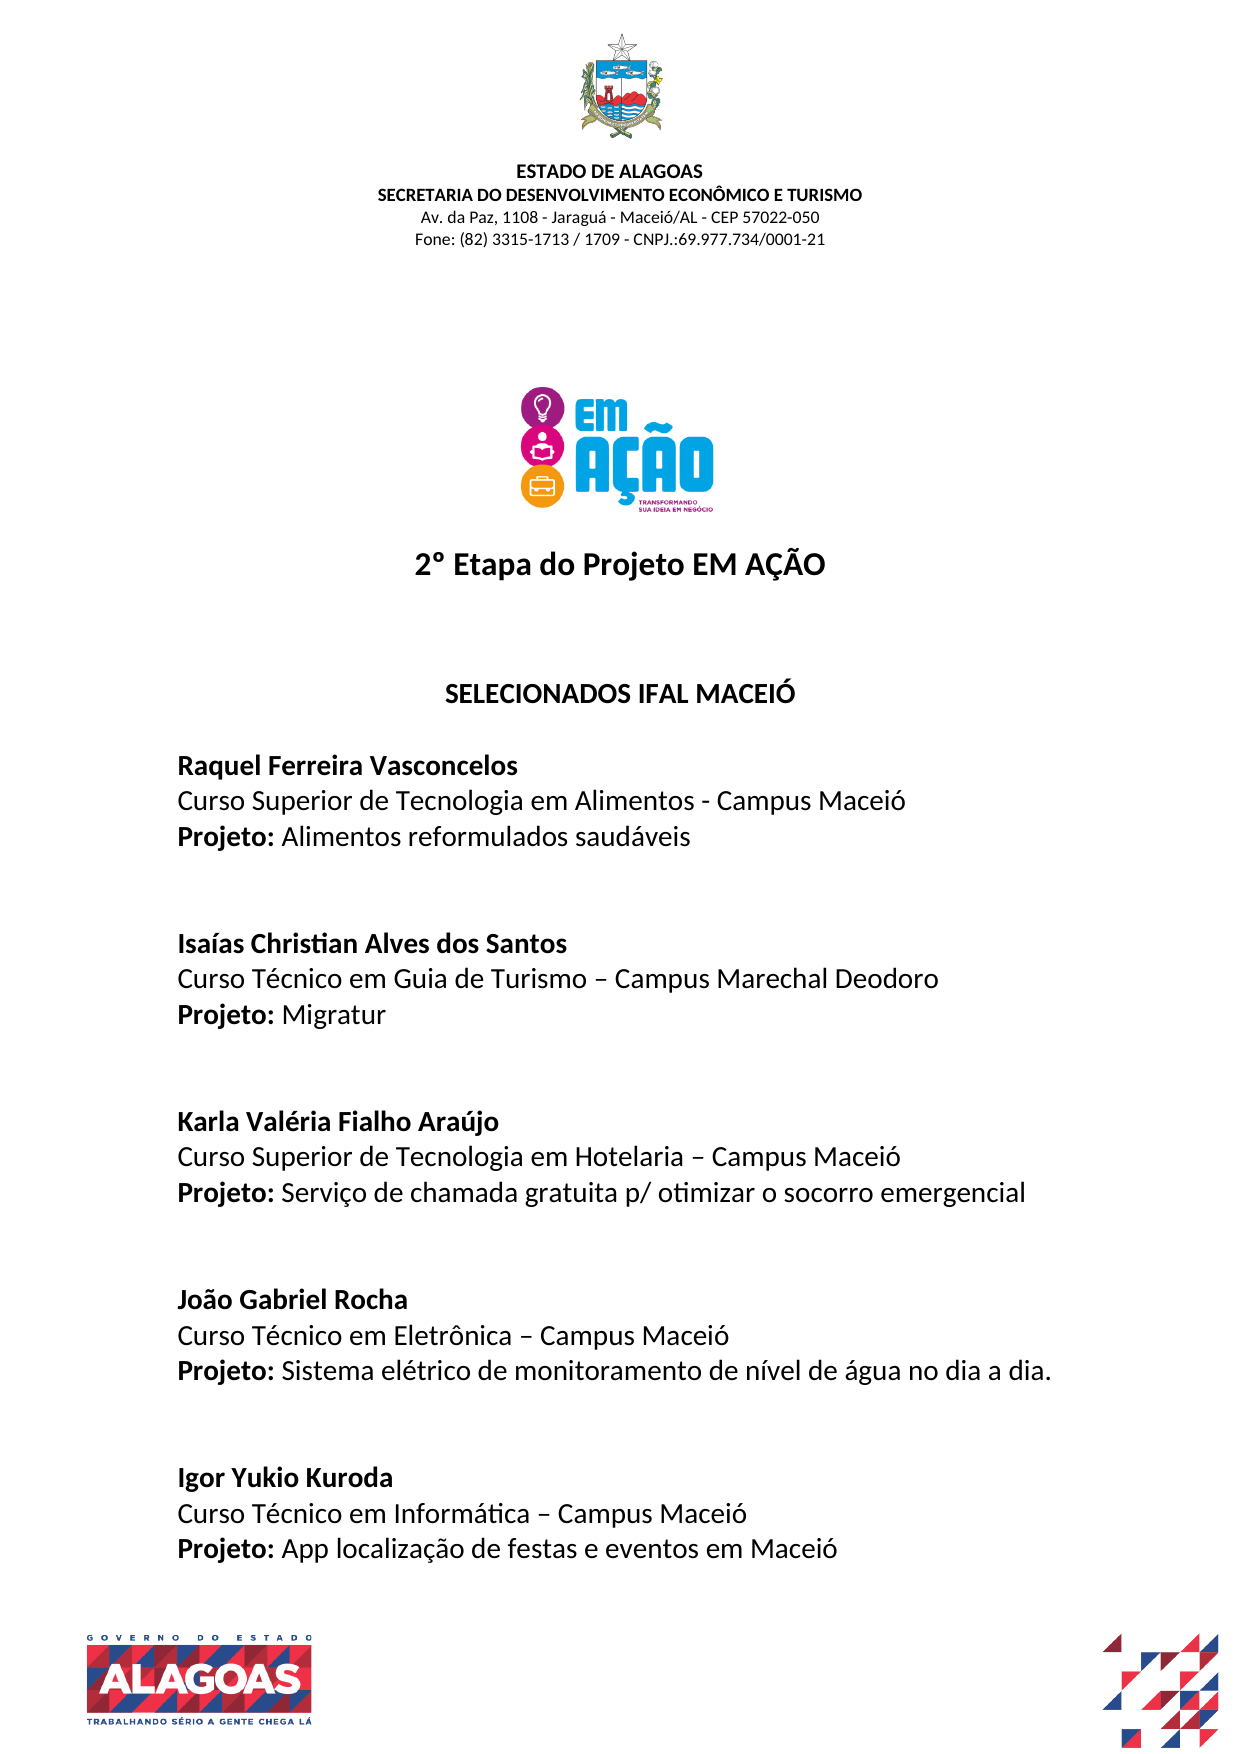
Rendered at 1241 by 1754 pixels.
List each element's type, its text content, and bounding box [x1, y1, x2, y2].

text Curso Técnico em Guia de Turismo – Campus Marechal Deodoro [177, 960, 1063, 996]
picture [579, 33, 663, 139]
text Projeto: Serviço de chamada gratuita p/ otimizar o socorro emergencial [177, 1174, 1063, 1210]
text Projeto: App localização de festas e eventos em Maceió [177, 1530, 1063, 1566]
text 2º Etapa do Projeto EM AÇÃO [177, 543, 1063, 584]
text Projeto: Migratur [177, 996, 1063, 1032]
picture [492, 358, 748, 543]
picture [86, 1635, 312, 1725]
text Projeto: Alimentos reformulados saudáveis [177, 818, 1063, 853]
text Curso Técnico em Eletrônica – Campus Maceió [177, 1317, 1063, 1352]
text SELECIONADOS IFAL MACEIÓ [177, 675, 1063, 711]
text Isaías Christian Alves dos Santos [177, 925, 1063, 960]
text Curso Superior de Tecnologia em Alimentos - Campus Maceió [177, 782, 1063, 818]
text João Gabriel Rocha [177, 1281, 1063, 1317]
picture [1102, 1633, 1219, 1748]
text Raquel Ferreira Vasconcelos [177, 747, 1063, 782]
text Karla Valéria Fialho Araújo [177, 1103, 1063, 1138]
text Curso Superior de Tecnologia em Hotelaria – Campus Maceió [177, 1138, 1063, 1174]
text Curso Técnico em Informática – Campus Maceió [177, 1495, 1063, 1530]
text Igor Yukio Kuroda [177, 1459, 1063, 1495]
text Projeto: Sistema elétrico de monitoramento de nível de água no dia a dia. [177, 1352, 1063, 1388]
